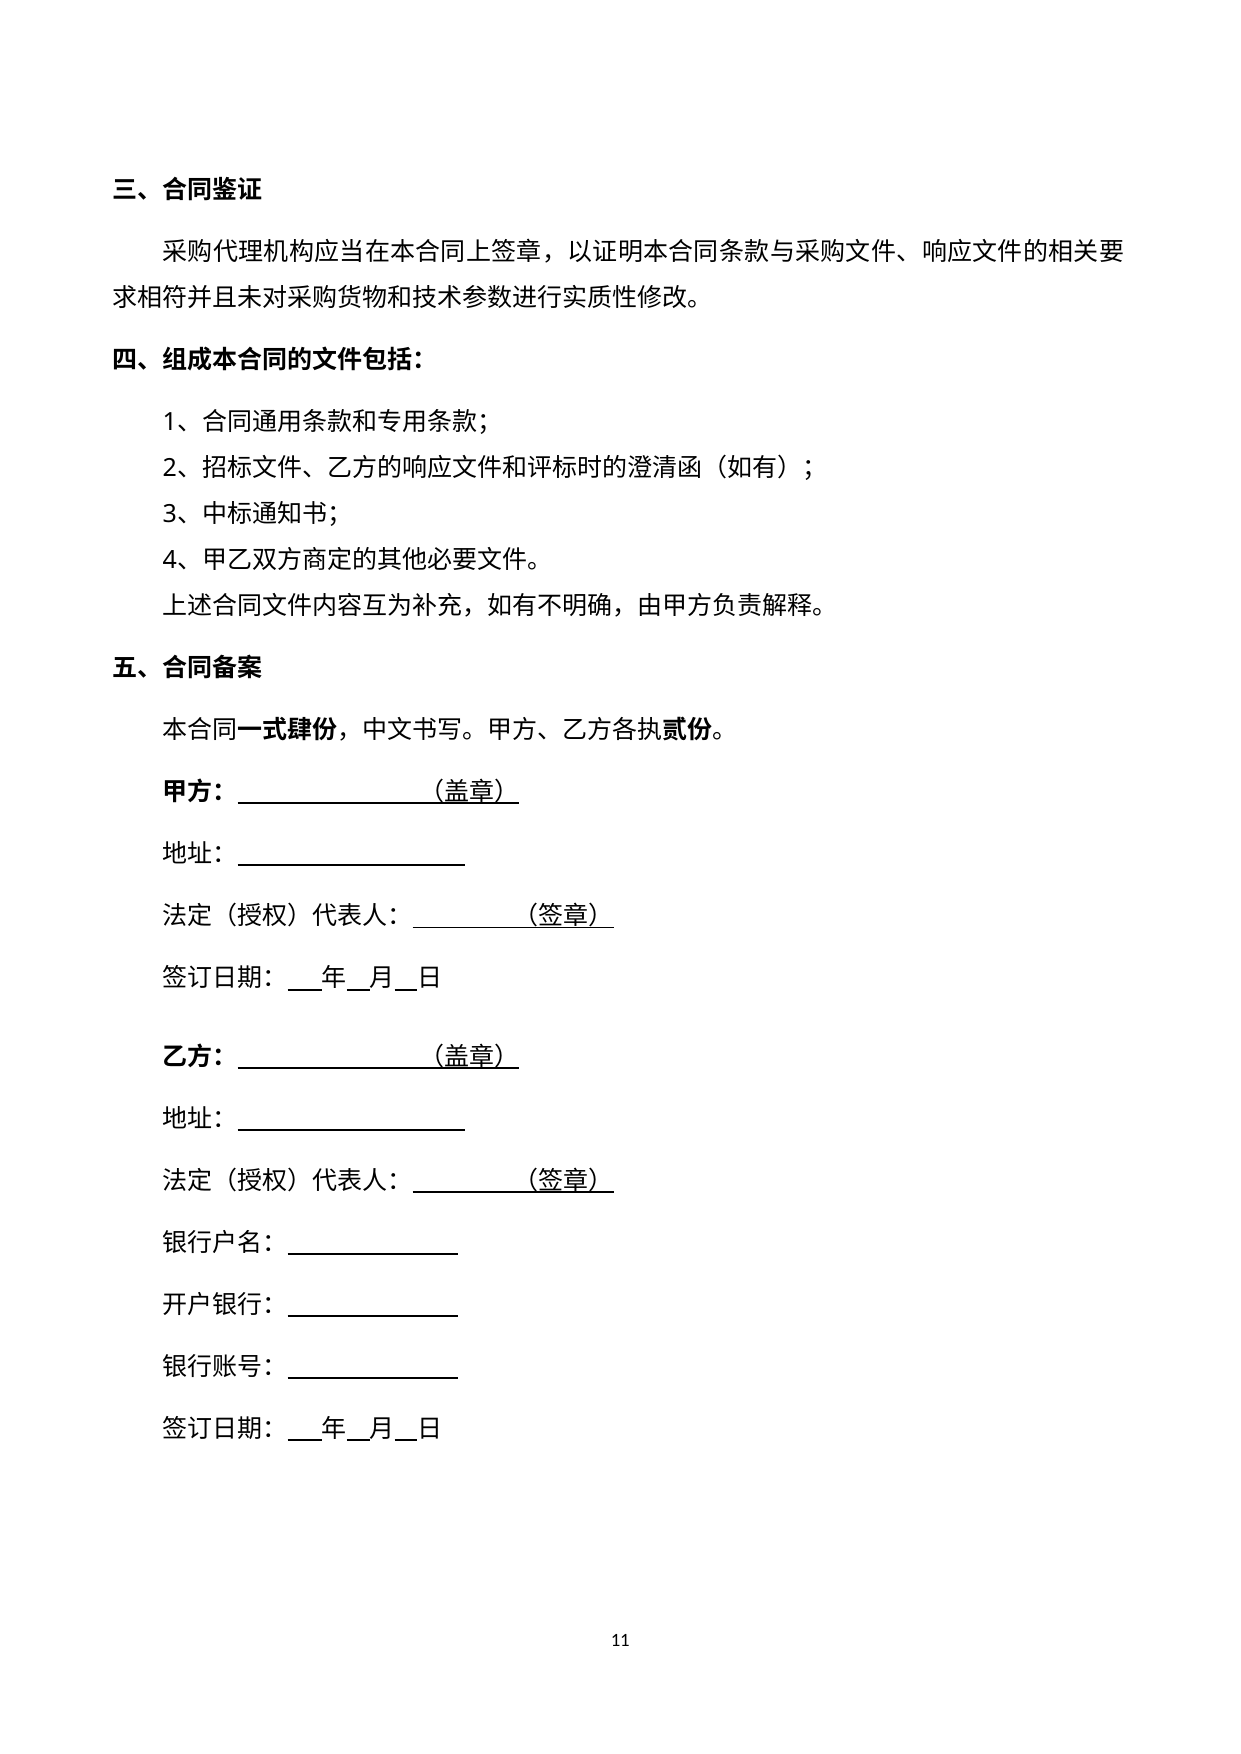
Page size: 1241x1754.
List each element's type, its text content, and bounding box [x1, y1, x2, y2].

text 4、甲乙双方商定的其他必要文件。 [112, 532, 1128, 577]
text 甲方： （盖章） [112, 764, 1128, 809]
text 三、合同鉴证 [112, 162, 1128, 208]
text 银行户名： [112, 1214, 1128, 1260]
text 地址： [112, 826, 1128, 872]
text 1、合同通用条款和专用条款； [112, 394, 1128, 440]
text 法定（授权）代表人： （签章） [112, 888, 1128, 934]
text 法定（授权）代表人： （签章） [112, 1152, 1128, 1198]
text 上述合同文件内容互为补充，如有不明确，由甲方负责解释。 [112, 577, 1128, 623]
text 开户银行： [112, 1277, 1128, 1322]
text 2、招标文件、乙方的响应文件和评标时的澄清函（如有）； [112, 440, 1128, 486]
text 本合同一式肆份，中文书写。甲方、乙方各执贰份。 [112, 702, 1128, 747]
text 签订日期： 年 月 日 [112, 1401, 1128, 1447]
text 签订日期： 年 月 日 [112, 950, 1128, 996]
text 采购代理机构应当在本合同上签章，以证明本合同条款与采购文件、响应文件的相关要求相符并且未对采购货物和技术参数进行实质性修改。 [112, 224, 1128, 316]
text 地址： [112, 1090, 1128, 1136]
text 3、中标通知书； [112, 486, 1128, 532]
text 五、合同备案 [112, 639, 1128, 685]
text 乙方： （盖章） [112, 1028, 1128, 1074]
text 银行账号： [112, 1339, 1128, 1384]
text 四、组成本合同的文件包括： [112, 332, 1128, 378]
